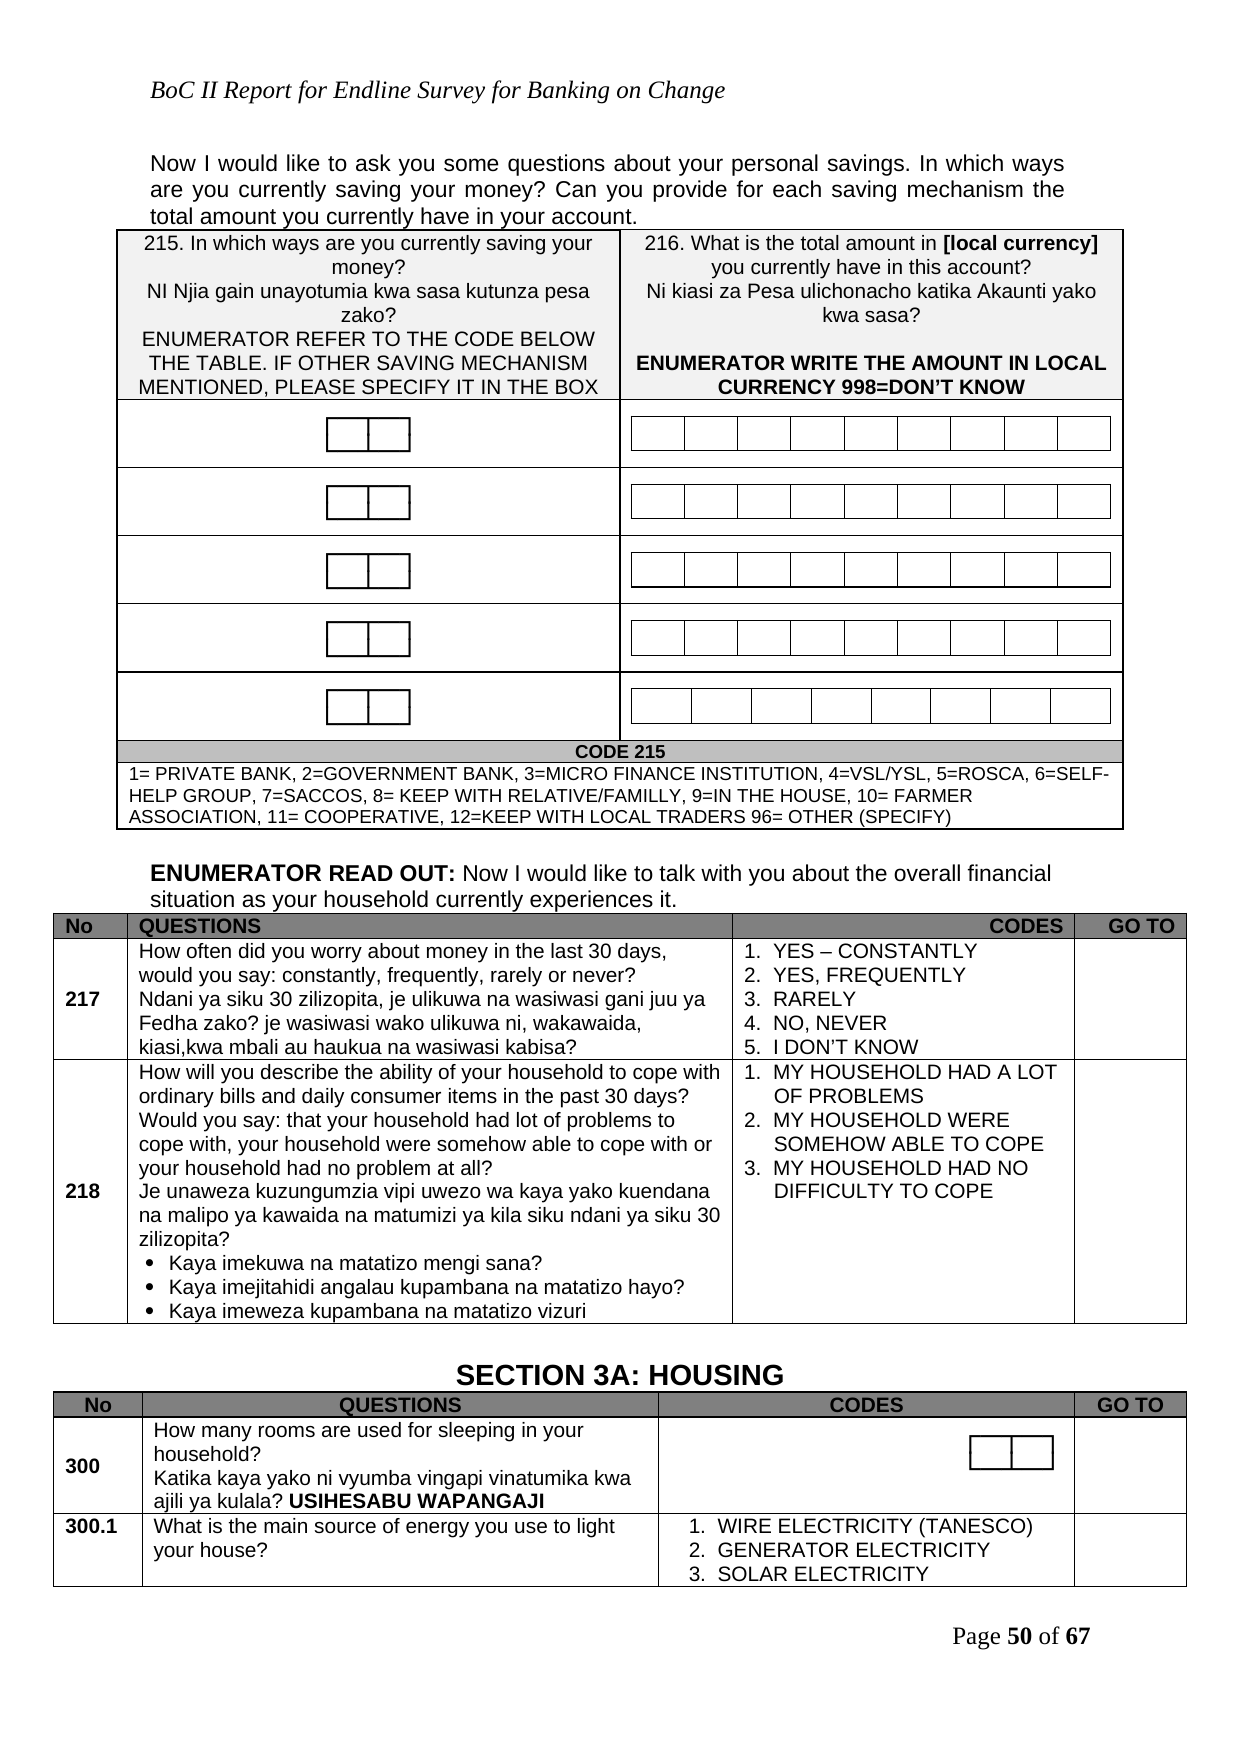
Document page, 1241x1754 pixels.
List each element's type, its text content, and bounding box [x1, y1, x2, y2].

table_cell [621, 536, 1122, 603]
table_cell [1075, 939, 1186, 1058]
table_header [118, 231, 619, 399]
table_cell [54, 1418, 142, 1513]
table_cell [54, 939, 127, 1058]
text ENUMERATOR READ OUT: Now I would like to talk with you about the overall financial situation as your household currently experiences it. [150, 859, 1090, 913]
text Now I would like to ask you some questions about your personal savings. In which ways are you currently saving your money? Can you provide for each saving mechanism the total amount you currently have in your account. [150, 150, 1066, 229]
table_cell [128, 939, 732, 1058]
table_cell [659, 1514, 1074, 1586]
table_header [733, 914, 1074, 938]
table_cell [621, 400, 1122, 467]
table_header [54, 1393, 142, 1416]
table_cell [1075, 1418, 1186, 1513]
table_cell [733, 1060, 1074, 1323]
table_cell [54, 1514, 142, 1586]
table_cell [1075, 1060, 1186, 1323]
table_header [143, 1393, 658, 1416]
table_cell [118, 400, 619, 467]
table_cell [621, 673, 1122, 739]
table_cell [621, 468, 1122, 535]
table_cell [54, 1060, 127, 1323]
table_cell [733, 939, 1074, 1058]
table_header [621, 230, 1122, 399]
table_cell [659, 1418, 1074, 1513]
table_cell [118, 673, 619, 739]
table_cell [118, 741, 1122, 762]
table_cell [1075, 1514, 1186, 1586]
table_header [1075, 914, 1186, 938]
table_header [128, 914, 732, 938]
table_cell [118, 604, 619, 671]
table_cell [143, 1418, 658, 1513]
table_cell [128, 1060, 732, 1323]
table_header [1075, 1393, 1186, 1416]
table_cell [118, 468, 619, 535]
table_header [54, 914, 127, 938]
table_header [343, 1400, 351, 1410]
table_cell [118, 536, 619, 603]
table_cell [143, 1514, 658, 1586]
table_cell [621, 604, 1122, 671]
text SECTION 3A: HOUSING [150, 1358, 1090, 1391]
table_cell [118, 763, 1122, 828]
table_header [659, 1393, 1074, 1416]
